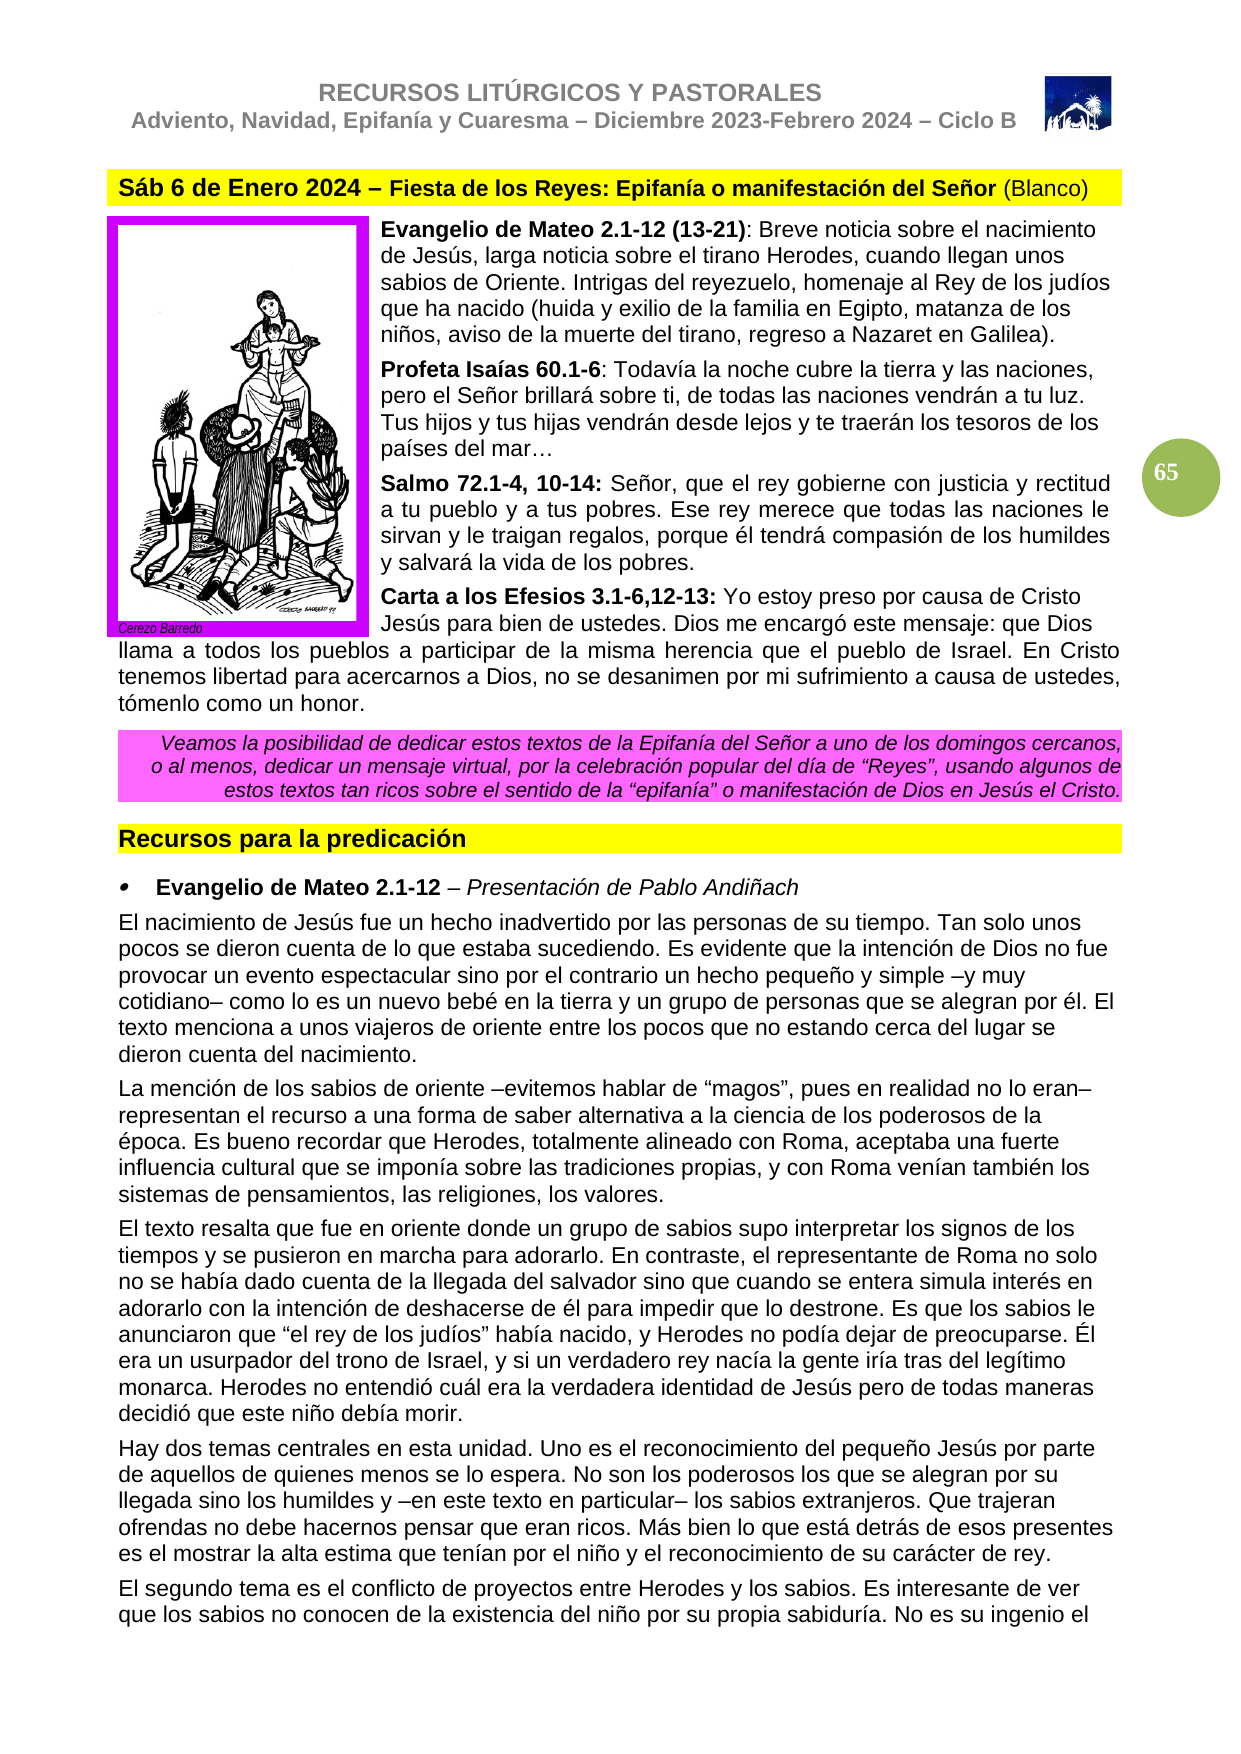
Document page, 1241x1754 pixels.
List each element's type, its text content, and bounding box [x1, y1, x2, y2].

text o al menos, dedicar un mensaje virtual, por la celebración popular del día de “Reyes”, usando algunos de estos textos tan ricos sobre el sentido de la “epifanía” o manifestación de Dios en Jesús el Cristo. [118, 754, 1122, 802]
picture [1044, 73, 1112, 138]
text llama a todos los pueblos a participar de la misma herencia que el pueblo de Israel. En Cristo tenemos libertad para acercarnos a Dios, no se desanimen por mi sufrimiento a causa de ustedes, tómenlo como un honor. [118, 637, 1122, 716]
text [118, 1575, 1117, 1627]
list Evangelio de Mateo 2.1-12 – Presentación de Pablo Andiñach [118, 874, 1122, 901]
text Hay dos temas centrales en esta unidad. Uno es el reconocimiento del pequeño Jesús por parte de aquellos de quienes menos se lo espera. No son los poderosos los que se alegran por su llegada sino los humildes y –en este texto en particular– los sabios extranjeros. Que trajeran ofrendas no debe hacernos pensar que eran ricos. Más bien lo que está detrás de esos presentes es el mostrar la alta estima que tenían por el niño y el reconocimiento de su carácter de rey. [118, 1434, 1117, 1566]
text El texto resalta que fue en oriente donde un grupo de sabios supo interpretar los signos de los tiempos y se pusieron en marcha para adorarlo. En contraste, el representante de Roma no solo no se había dado cuenta de la llegada del salvador sino que cuando se entera simula interés en adorarlo con la intención de deshacerse de él para impedir que lo destrone. Es que los sabios le anunciaron que “el rey de los judíos” había nacido, y Herodes no podía dejar de preocuparse. Él era un usurpador del trono de Israel, y si un verdadero rey nacía la gente iría tras del legítimo monarca. Herodes no entendió cuál era la verdadera identidad de Jesús pero de todas maneras decidió que este niño debía morir. [118, 1215, 1117, 1426]
table_header Cerezo Barredo [107, 216, 369, 637]
picture [118, 225, 357, 621]
text La mención de los sabios de oriente –evitemos hablar de “magos”, pues en realidad no lo eran– representan el recurso a una forma de saber alternativa a la ciencia de los poderosos de la época. Es bueno recordar que Herodes, totalmente alineado con Roma, aceptaba una fuerte influencia cultural que se imponía sobre las tradiciones propias, y con Roma venían también los sistemas de pensamientos, las religiones, los valores. [118, 1075, 1117, 1207]
text Veamos la posibilidad de dedicar estos textos de la Epifanía del Señor a uno de los domingos cercanos, [118, 730, 1122, 754]
table_header Sáb 6 de Enero 2024 – Fiesta de los Reyes: Epifanía o manifestación del Señor (Blanco) [107, 169, 1122, 206]
text El nacimiento de Jesús fue un hecho inadvertido por las personas de su tiempo. Tan solo unos pocos se dieron cuenta de lo que estaba sucediendo. Es evidente que la intención de Dios no fue provocar un evento espectacular sino por el contrario un hecho pequeño y simple –y muy cotidiano– como lo es un nuevo bebé en la tierra y un grupo de personas que se alegran por él. El texto menciona a unos viajeros de oriente entre los pocos que no estando cerca del lugar se dieron cuenta del nacimiento. [118, 909, 1117, 1067]
text Recursos para la predicación [118, 824, 1122, 853]
table_header Evangelio de Mateo 2.1-12 (13-21): Breve noticia sobre el nacimiento de Jesús, larga noticia sobre el tirano Herodes, cuando llegan unos sabios de Oriente. Intrigas del reyezuelo, homenaje al Rey de los judíos que ha nacido (huida y exilio de la familia en Egipto, matanza de los niños, aviso de la muerte del tirano, regreso a Nazaret en Galilea). Profeta Isaías 60.1-6: Todavía la noche cubre la tierra y las naciones, pero el Señor brillará sobre ti, de todas las naciones vendrán a tu luz. Tus hijos y tus hijas vendrán desde lejos y te traerán los tesoros de los países del mar… Salmo 72.1-4, 10-14: Señor, que el rey gobierne con justicia y rectitud a tu pueblo y a tus pobres. Ese rey merece que todas las naciones le sirvan y le traigan regalos, porque él tendrá compasión de los humildes y salvará la vida de los pobres. Carta a los Efesios 3.1-6,12-13: Yo estoy preso por causa de Cristo Jesús para bien de ustedes. Dios me encargó este mensaje: que Dios [369, 216, 1122, 637]
